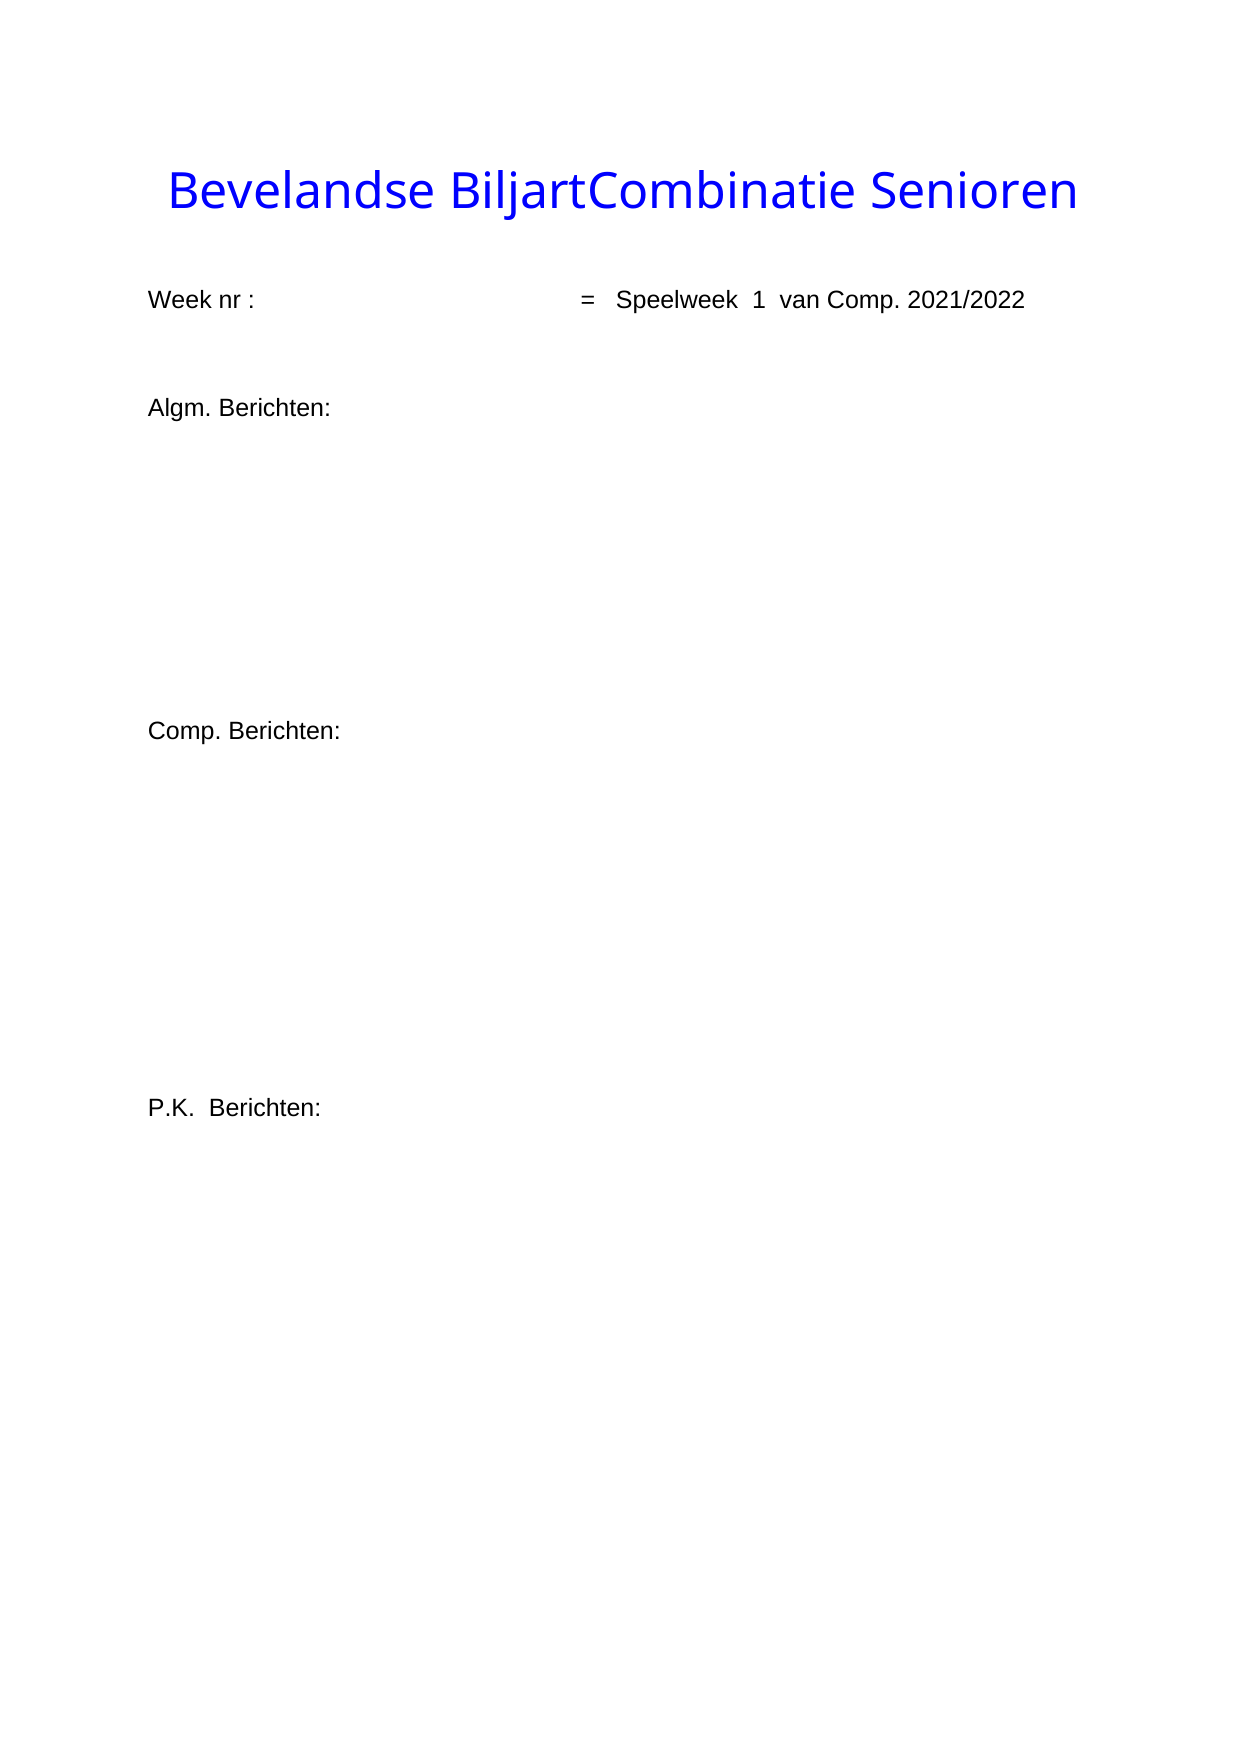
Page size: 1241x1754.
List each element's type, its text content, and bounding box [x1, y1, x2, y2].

text Week nr : = Speelweek 1 van Comp. 2021/2022 [148, 286, 1093, 314]
text Comp. Berichten: [148, 716, 1093, 745]
text Algm. Berichten: [148, 393, 1093, 422]
text P.K. Berichten: [148, 1093, 1093, 1122]
